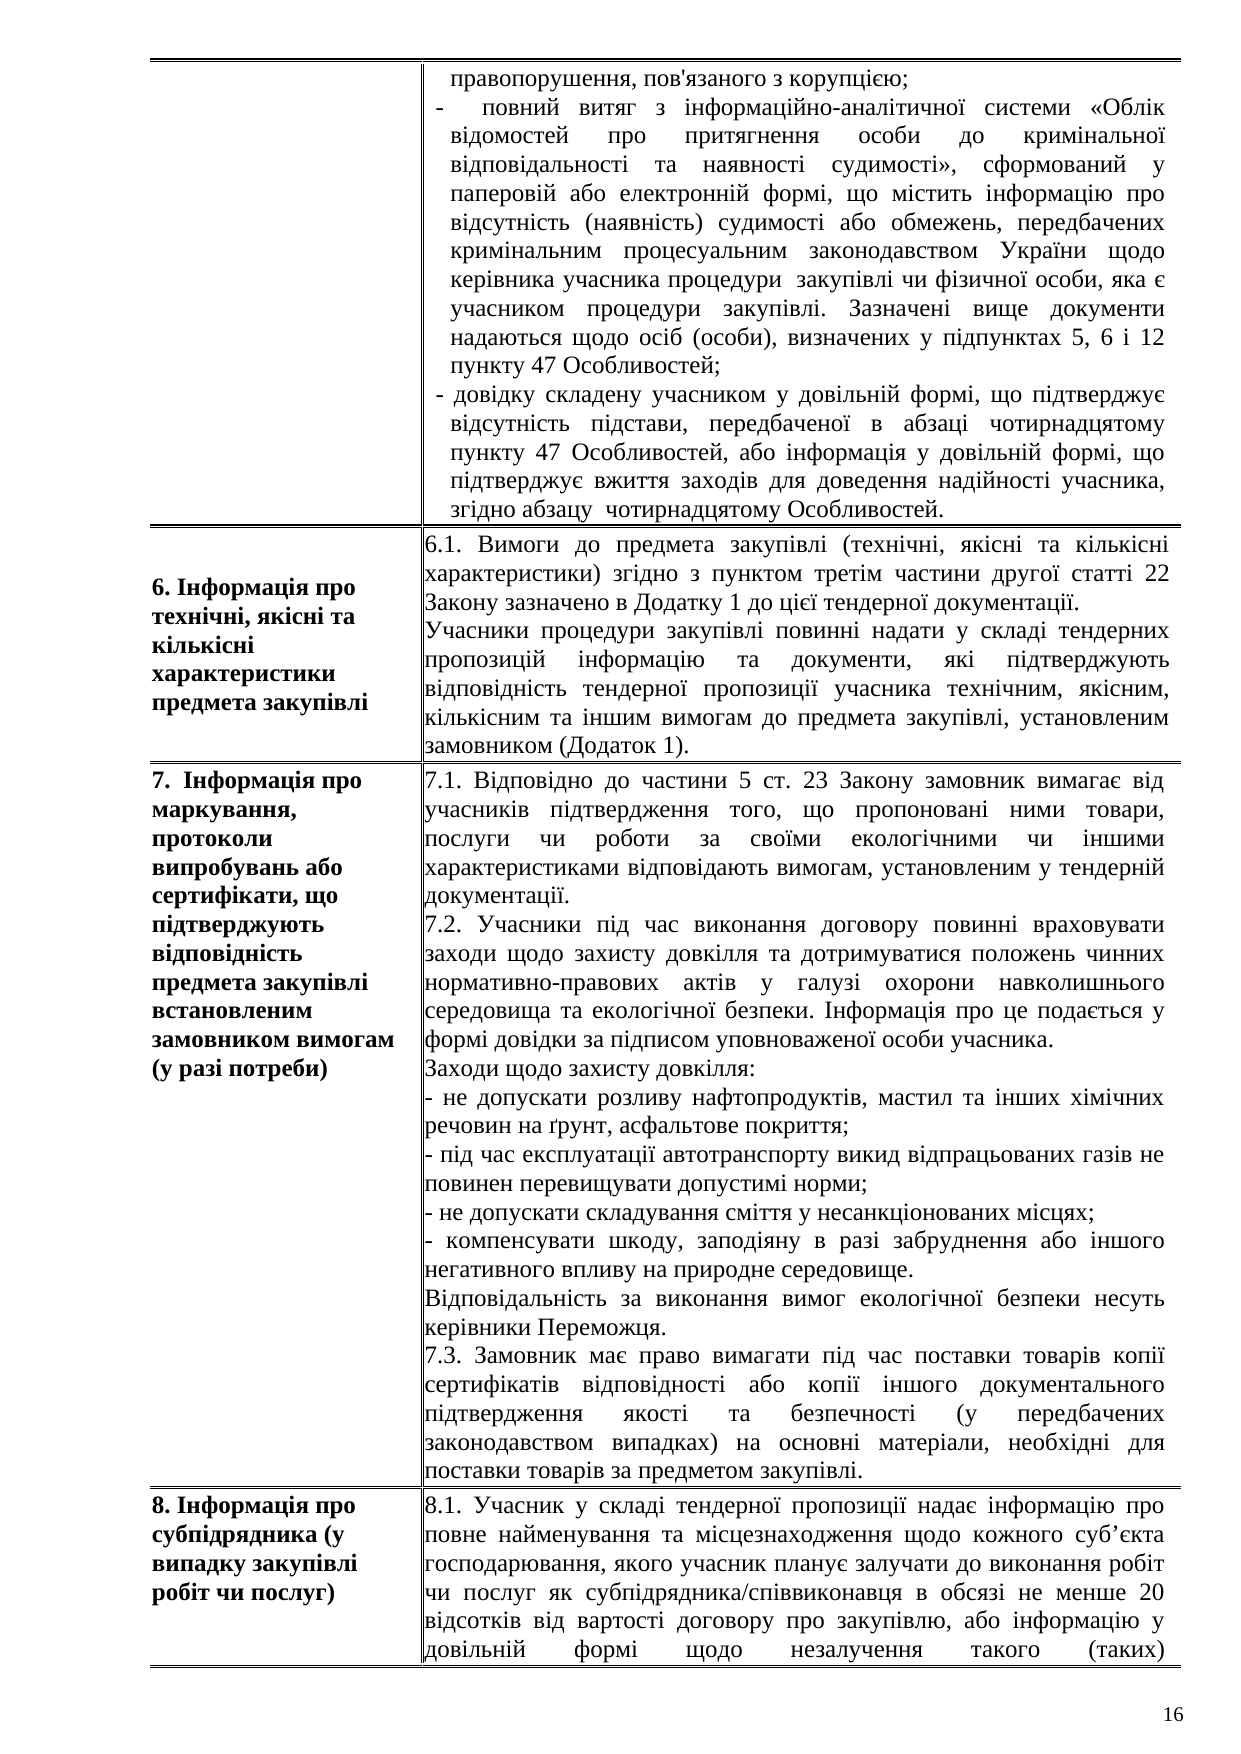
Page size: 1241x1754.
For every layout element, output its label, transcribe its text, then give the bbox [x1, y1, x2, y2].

table_cell 7.1. Відповідно до частини 5 ст. 23 Закону замовник вимагає від учасників підтвердження того, що пропоновані ними товари, послуги чи роботи за своїми екологічними чи іншими характеристиками відповідають вимогам, установленим у тендерній документації. 7.2. Учасники під час виконання договору повинні враховувати заходи щодо захисту довкілля та дотримуватися положень чинних нормативно-правових актів у галузі охорони навколишнього середовища та екологічної безпеки. Інформація про це подається у формі довідки за підписом уповноваженої особи учасника. Заходи щодо захисту довкілля: - не допускати розливу нафтопродуктів, мастил та інших хімічних речовин на ґрунт, асфальтове покриття; - під час експлуатації автотранспорту викид відпрацьованих газів не повинен перевищувати допустимі норми; - не допускати складування сміття у несанкціонованих місцях; - компенсувати шкоду, заподіяну в разі забруднення або іншого негативного впливу на природне середовище. Відповідальність за виконання вимог екологічної безпеки несуть керівники Переможця. 7.3. Замовник має право вимагати під час поставки товарів копії сертифікатів відповідності або копії іншого документального підтвердження якості та безпечності (у передбачених законодавством випадках) на основні матеріали, необхідні для поставки товарів за предметом закупівлі. [424, 764, 1181, 1486]
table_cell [150, 1489, 423, 1665]
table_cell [423, 1489, 1181, 1665]
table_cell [423, 62, 1181, 524]
table_cell 6.1. Вимоги до предмета закупівлі (технічні, якісні та кількісні характеристики) згідно з пунктом третім частини другої статті 22 Закону зазначено в Додатку 1 до цієї тендерної документації. Учасники процедури закупівлі повинні надати у складі тендерних пропозицій інформацію та документи, які підтверджують відповідність тендерної пропозиції учасника технічним, якісним, кількісним та іншим вимогам до предмета закупівлі, установленим замовником (Додаток 1). [424, 528, 1181, 761]
table_cell 7. Інформація про маркування, протоколи випробувань або сертифікати, що підтверджують відповідність предмета закупівлі встановленим замовником вимогам (у разі потреби) [150, 764, 421, 1486]
table_cell 6. Інформація про технічні, якісні та кількісні характеристики предмета закупівлі [150, 528, 421, 761]
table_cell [150, 62, 423, 524]
